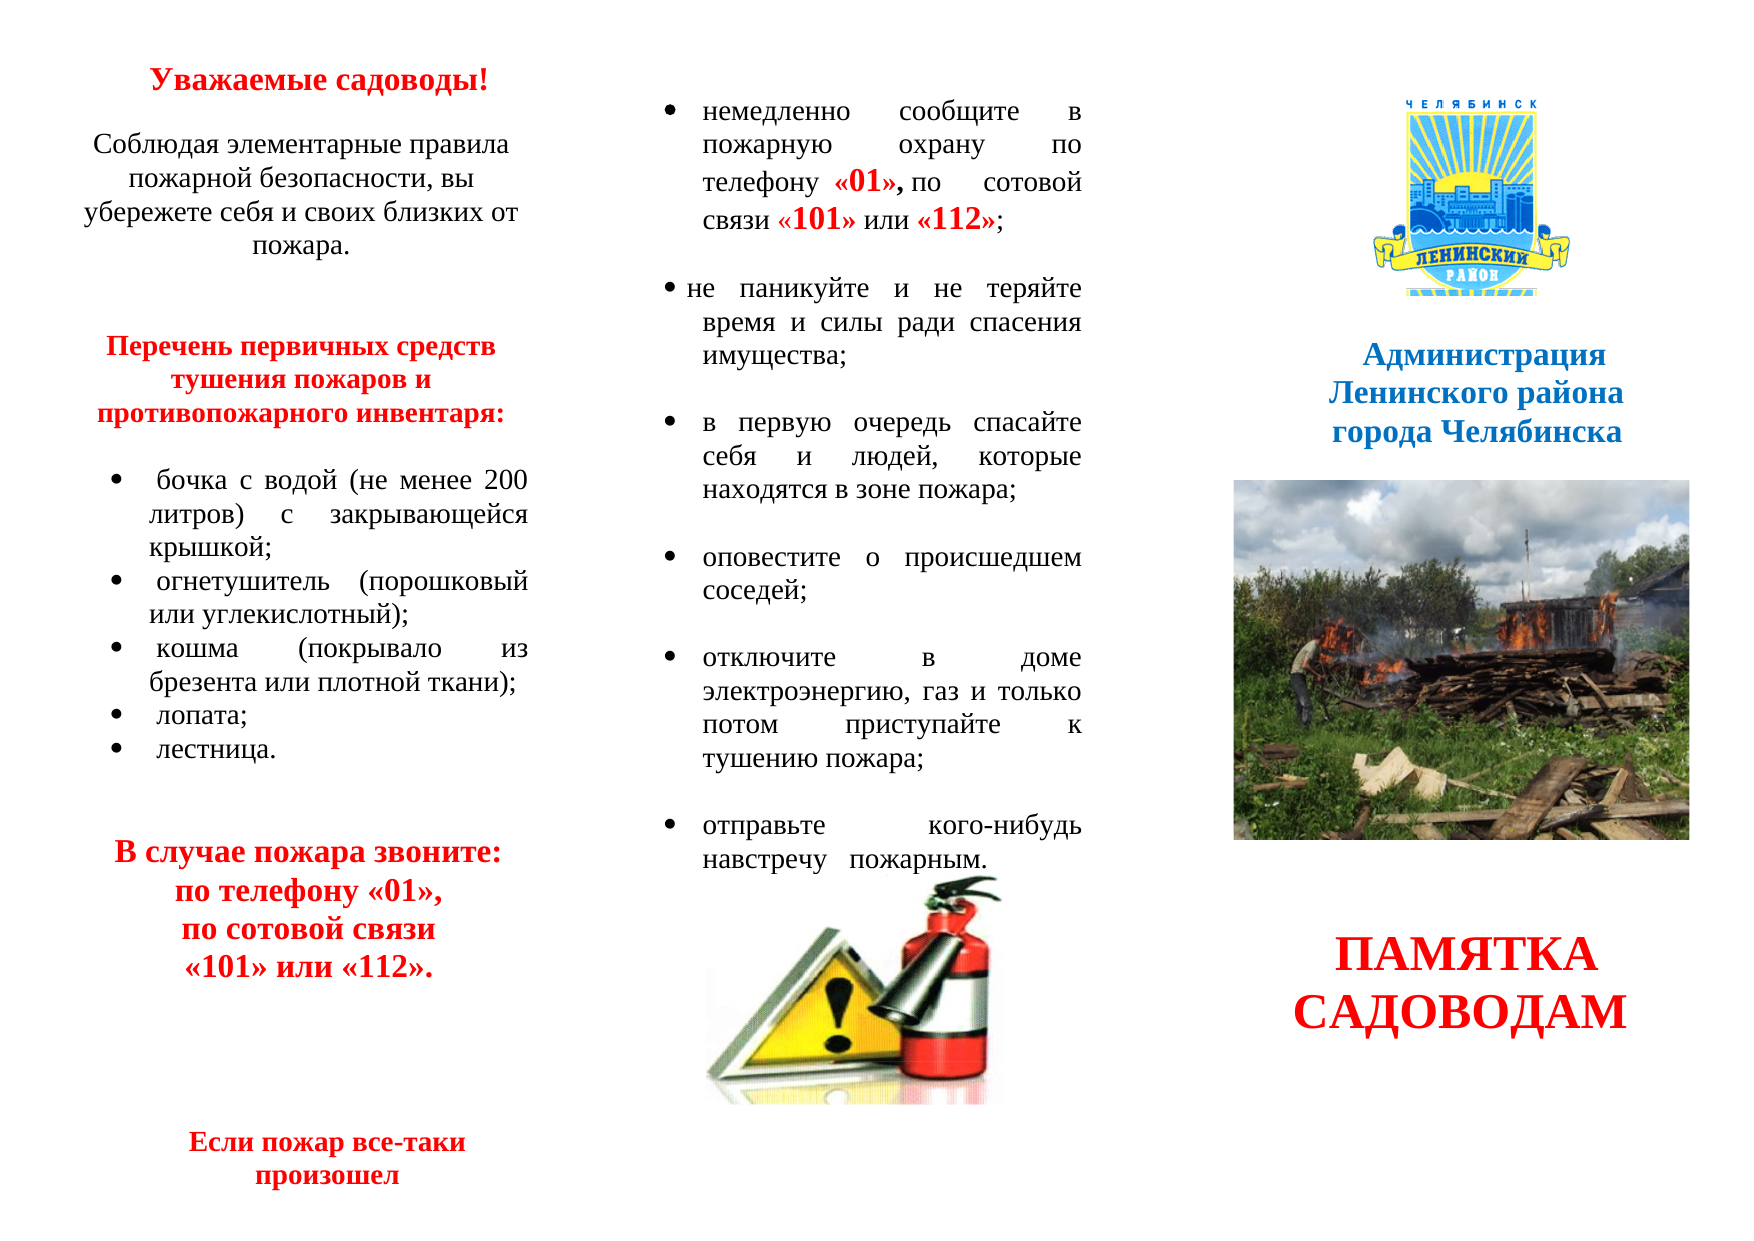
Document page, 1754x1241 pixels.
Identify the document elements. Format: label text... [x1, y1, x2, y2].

text города Челябинска [1240, 411, 1636, 449]
text «101» или «112». [89, 947, 528, 985]
list Уважаемые садоводы! [149, 59, 528, 97]
list огнетушитель (порошковый или углекислотный); [111, 563, 528, 630]
list не паникуйте и не теряйте время и силы ради спасения имущества; [665, 270, 1082, 371]
list лестница. [111, 731, 528, 764]
list лопата; [111, 697, 528, 731]
text Администрация Ленинского района [1329, 334, 1636, 411]
text по телефону «01», [89, 870, 528, 908]
list бочка с водой (не менее 200 литров) с закрывающейся крышкой; [111, 462, 528, 563]
picture [705, 874, 1004, 1105]
picture [1233, 480, 1690, 840]
list отключите в доме электроэнергию, газ и только потом приступайте к тушению пожара; [665, 639, 1082, 774]
list кошма (покрывало из брезента или плотной ткани); [111, 630, 528, 697]
list ПАМЯТКА САДОВОДАМ [1284, 924, 1636, 1039]
list отправьте кого-нибудь навстречу пожарным. [665, 807, 1082, 874]
text Соблюдая элементарные правила пожарной безопасности, вы убережете себя и своих близких от пожара. [74, 127, 528, 261]
picture [1373, 97, 1571, 296]
text по сотовой связи [89, 908, 528, 947]
text Перечень первичных средств тушения пожаров и противопожарного инвентаря: [74, 328, 528, 428]
list в первую очередь спасайте себя и людей, которые находятся в зоне пожара; [665, 404, 1082, 505]
list оповестите о происшедшем соседей; [665, 539, 1082, 606]
list немедленно сообщите в пожарную охрану по телефону «01», по сотовой связи «101» или «112»; [665, 93, 1082, 237]
list Если пожар все-таки произошел [126, 1124, 528, 1191]
text В случае пожара звоните: [89, 832, 528, 870]
